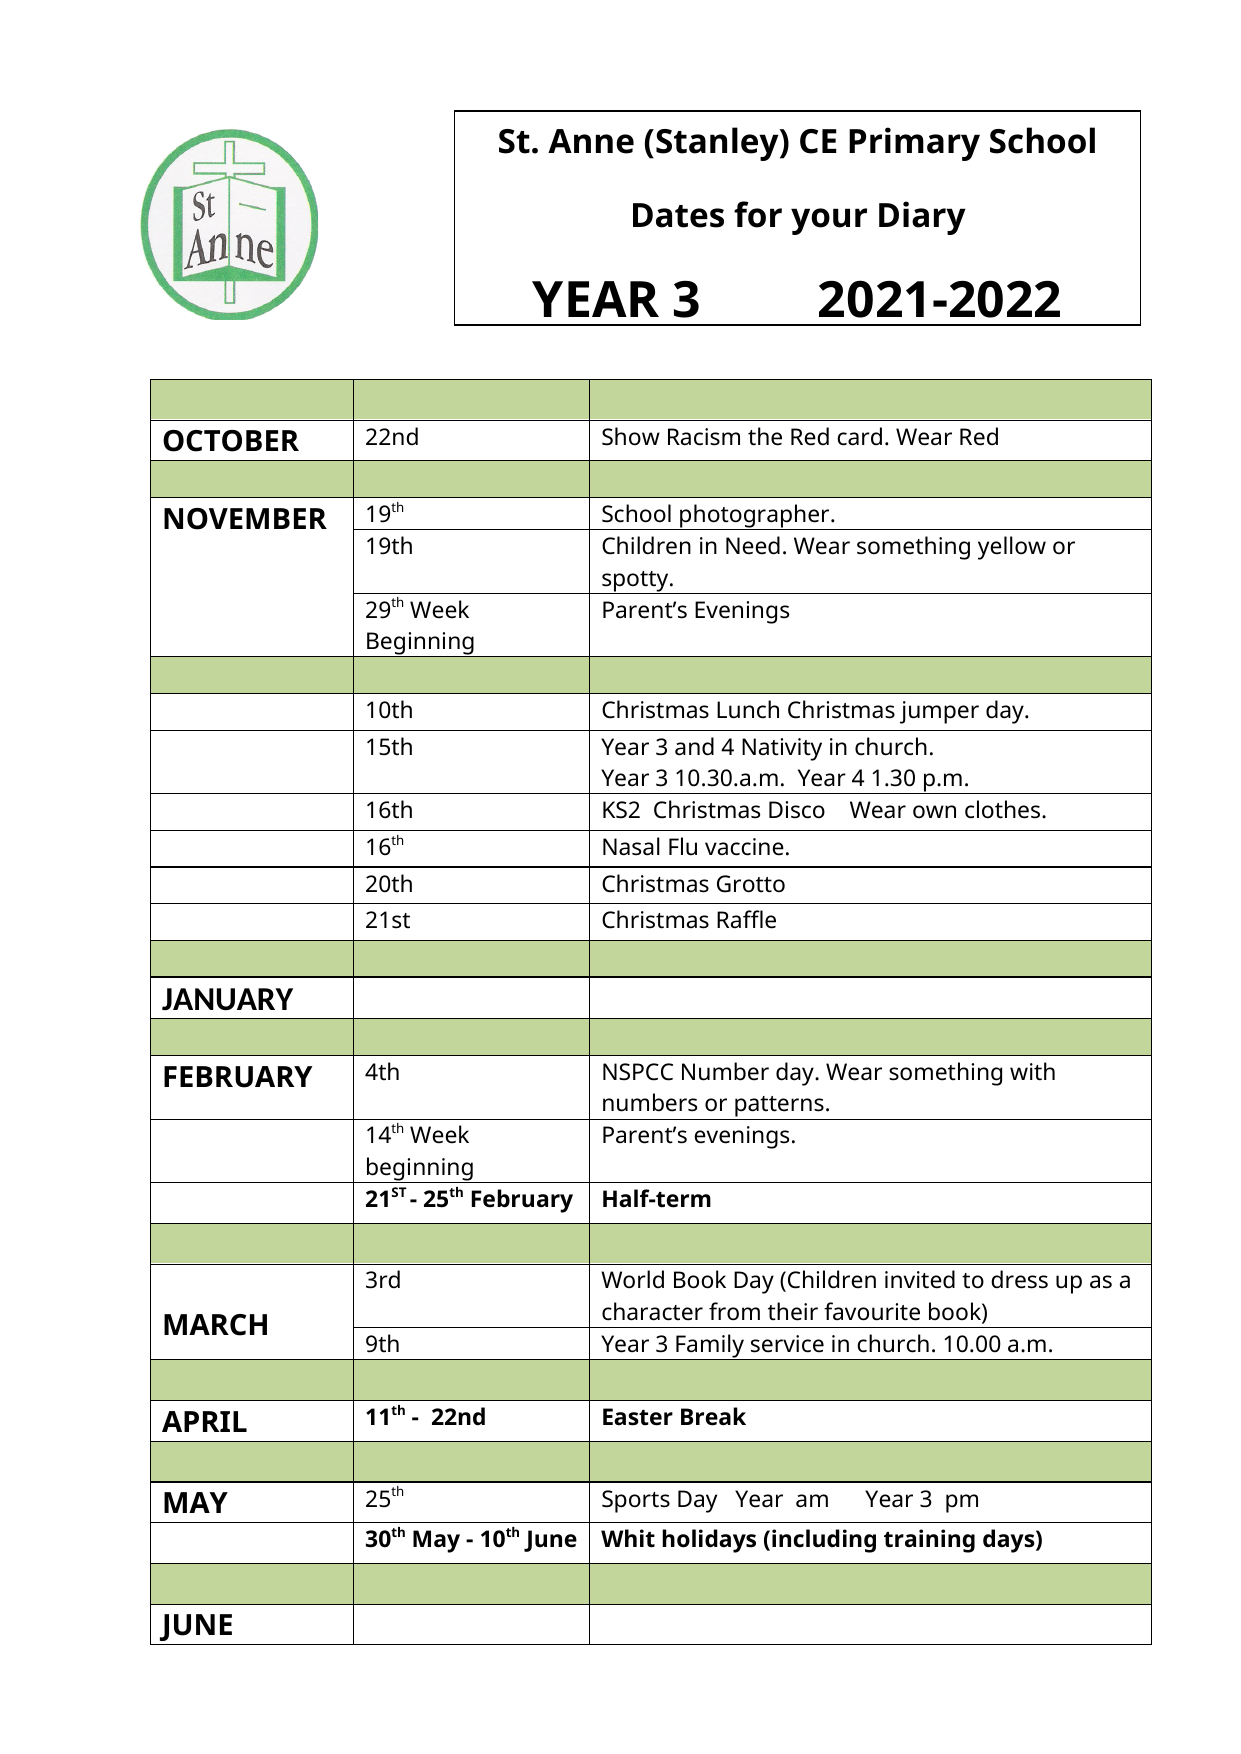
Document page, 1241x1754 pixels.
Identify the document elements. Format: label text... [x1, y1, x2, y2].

table_cell [151, 904, 353, 940]
table_cell Christmas Raffle [590, 904, 1151, 940]
table_cell 4th [354, 1056, 589, 1118]
table_cell 19th [354, 498, 589, 529]
table_cell [354, 1442, 589, 1481]
table_cell Parent’s evenings. [590, 1120, 1151, 1182]
table_cell [354, 1605, 589, 1644]
table_header [354, 380, 589, 419]
table_cell [590, 1564, 1151, 1604]
table_cell [354, 1224, 589, 1263]
table_cell [590, 978, 1151, 1018]
table_cell [151, 1019, 353, 1055]
table_cell [151, 831, 353, 866]
table_cell Nasal Flu vaccine. [590, 831, 1151, 866]
table_cell JANUARY [151, 978, 353, 1018]
table_cell [151, 657, 353, 693]
table_cell Whit holidays (including training days) [590, 1523, 1151, 1563]
table_cell Parent’s Evenings [590, 594, 1151, 656]
table_cell [151, 461, 353, 497]
table_cell Easter Break [590, 1401, 1151, 1441]
table_cell Sports Day Year am Year 3 pm [590, 1483, 1151, 1522]
table_cell 20th [354, 868, 589, 903]
table_cell FEBRUARY [151, 1056, 353, 1118]
table_cell [590, 657, 1151, 693]
table_cell [590, 1360, 1151, 1400]
table_cell [151, 868, 353, 903]
table_cell School photographer. [590, 498, 1151, 529]
table_cell [590, 1019, 1151, 1055]
table_cell Children in Need. Wear something yellow or spotty. [590, 530, 1151, 593]
table_cell Year 3 Family service in church. 10.00 a.m. [590, 1328, 1151, 1359]
table_cell Christmas Grotto [590, 868, 1151, 903]
table_cell 22nd [354, 421, 589, 460]
table_cell 21st [354, 904, 589, 940]
table_cell [151, 694, 353, 729]
table_cell 16th [354, 794, 589, 830]
table_cell [354, 1019, 589, 1055]
table_cell [590, 941, 1151, 976]
table_cell 29th Week Beginning [354, 594, 589, 656]
table_cell 25th [354, 1483, 589, 1522]
table_cell 30th May - 10th June [354, 1523, 589, 1563]
table_cell [151, 941, 353, 976]
table_cell OCTOBER [151, 421, 353, 460]
table_cell [151, 1224, 353, 1263]
picture [140, 127, 318, 319]
table_cell NOVEMBER [151, 498, 353, 656]
table_header [151, 380, 353, 419]
table_cell 21ST - 25th February [354, 1183, 589, 1223]
table_cell JUNE [151, 1605, 353, 1644]
table_cell [151, 1183, 353, 1223]
table_cell [151, 794, 353, 830]
table_cell 14th Week beginning [354, 1120, 589, 1182]
table_cell [151, 1564, 353, 1604]
table_cell [354, 657, 589, 693]
table_cell [151, 1120, 353, 1182]
table_cell 9th [354, 1328, 589, 1359]
table_cell NSPCC Number day. Wear something with numbers or patterns. [590, 1056, 1151, 1118]
table_cell Show Racism the Red card. Wear Red [590, 421, 1151, 460]
table_cell 3rd [354, 1265, 589, 1327]
table_cell [590, 1224, 1151, 1263]
table_cell Half-term [590, 1183, 1151, 1223]
table_cell [354, 941, 589, 976]
table_cell 19th [354, 530, 589, 593]
table_cell World Book Day (Children invited to dress up as a character from their favourite book) [590, 1265, 1151, 1327]
table_cell 15th [354, 731, 589, 793]
table_cell [354, 461, 589, 497]
table_header [590, 380, 1151, 419]
table_cell [354, 1360, 589, 1400]
table_cell [590, 1442, 1151, 1481]
table_cell MARCH [151, 1265, 353, 1359]
table_cell [354, 1564, 589, 1604]
table_cell [151, 1442, 353, 1481]
table_cell APRIL [151, 1401, 353, 1441]
table_cell [151, 1360, 353, 1400]
table_cell 16th [354, 831, 589, 866]
table_cell [151, 731, 353, 793]
table_cell Year 3 and 4 Nativity in church. Year 3 10.30.a.m. Year 4 1.30 p.m. [590, 731, 1151, 793]
table_cell 11th - 22nd [354, 1401, 589, 1441]
table_cell [151, 1523, 353, 1563]
table_cell MAY [151, 1483, 353, 1522]
table_cell [354, 978, 589, 1018]
table_cell [590, 461, 1151, 497]
table_cell Christmas Lunch Christmas jumper day. [590, 694, 1151, 729]
table_cell 10th [354, 694, 589, 729]
table_cell KS2 Christmas Disco Wear own clothes. [590, 794, 1151, 830]
table_cell [590, 1605, 1151, 1644]
